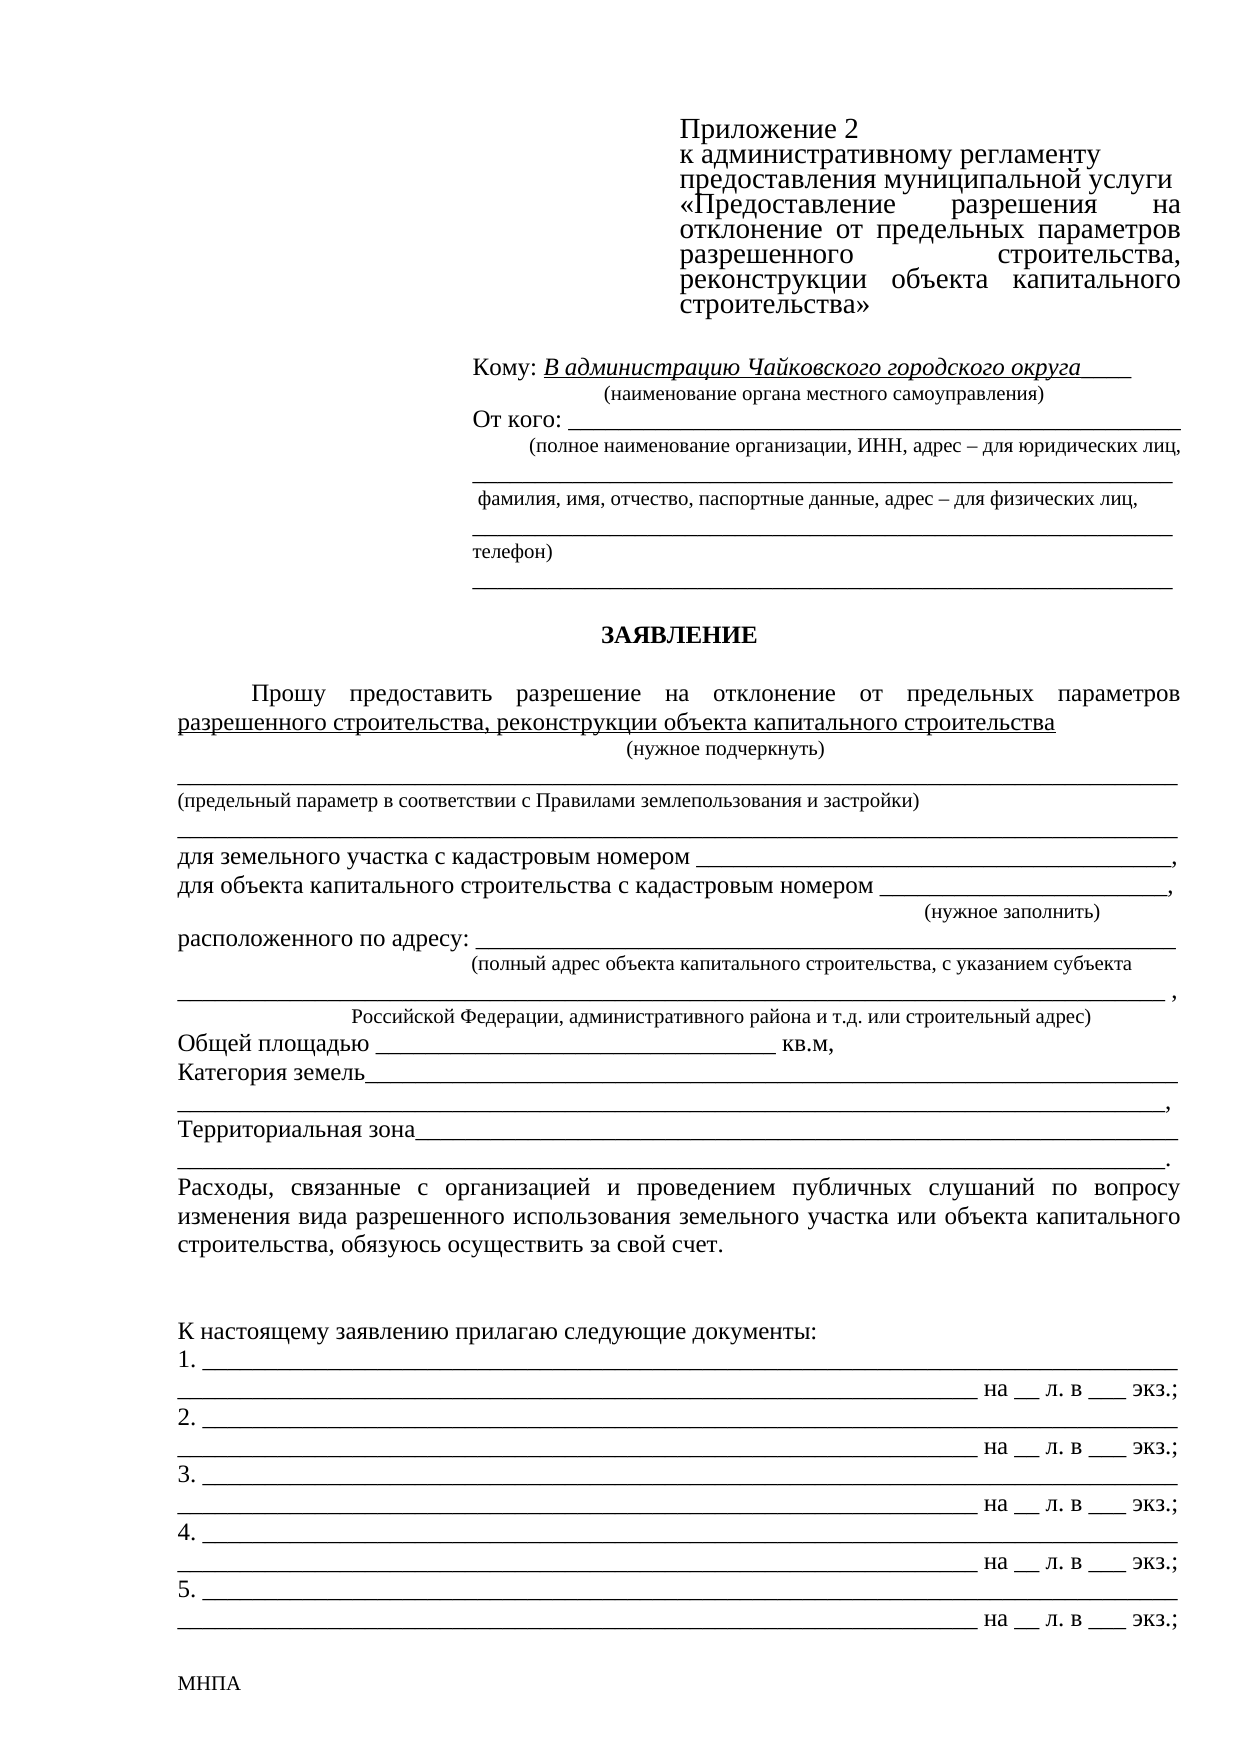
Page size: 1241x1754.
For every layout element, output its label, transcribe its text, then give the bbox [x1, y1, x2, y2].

text ________________________________________________________________ на __ л. в ___ экз.; [177, 1603, 1181, 1632]
text расположенного по адресу: ________________________________________________________ [177, 923, 1181, 951]
text 4. ______________________________________________________________________________ [177, 1517, 1181, 1546]
text ________________________________________________________ [472, 563, 1181, 592]
text ________________________________________________________________________________ [177, 812, 1181, 841]
text 5. ______________________________________________________________________________ [177, 1574, 1181, 1603]
text к административному регламенту [679, 143, 1181, 168]
text 1. ______________________________________________________________________________ [177, 1344, 1181, 1373]
text ________________________________________________________________ на __ л. в ___ экз.; [177, 1373, 1181, 1402]
text ________________________________________________________ [472, 510, 1181, 539]
text _______________________________________________________________________________ , [177, 975, 1181, 1004]
text _______________________________________________________________________________, [177, 1086, 1181, 1114]
text К настоящему заявлению прилагаю следующие документы: [177, 1316, 1181, 1344]
text для земельного участка с кадастровым номером ______________________________________, [177, 841, 1181, 870]
text (полное наименование организации, ИНН, адрес – для юридических лиц, ________________________________________________________ [472, 433, 1181, 486]
text 2. ______________________________________________________________________________ [177, 1402, 1181, 1431]
text фамилия, имя, отчество, паспортные данные, адрес – для физических лиц, [472, 486, 1181, 510]
text 3. ______________________________________________________________________________ [177, 1459, 1181, 1488]
text (нужное подчеркнуть) [177, 735, 1181, 759]
text «Предоставление разрешения на отклонение от предельных параметров разрешенного строительства, реконструкции объекта капитального строительства» [679, 193, 1181, 318]
text ________________________________________________________________ на __ л. в ___ экз.; [177, 1546, 1181, 1574]
text Приложение 2 [679, 118, 1181, 143]
text (предельный параметр в соответствии с Правилами землепользования и застройки) [177, 788, 1181, 812]
text ________________________________________________________________ на __ л. в ___ экз.; [177, 1488, 1181, 1517]
text Общей площадью ________________________________ кв.м, [177, 1028, 1181, 1057]
text (наименование органа местного самоуправления) [472, 380, 1181, 404]
text _______________________________________________________________________________. [177, 1143, 1181, 1172]
text для объекта капитального строительства с кадастровым номером _______________________, [177, 870, 1181, 898]
text Прошу предоставить разрешение на отклонение от предельных параметров разрешенного строительства, реконструкции объекта капитального строительства [177, 678, 1181, 735]
text (нужное заполнить) [177, 898, 1181, 923]
text ________________________________________________________________________________ [177, 759, 1181, 788]
text Кому: В администрацию Чайковского городского округа____ [472, 352, 1181, 380]
text телефон) [472, 539, 1181, 563]
text Категория земель_________________________________________________________________ [177, 1057, 1181, 1086]
text От кого: _________________________________________________ [472, 404, 1181, 433]
text ЗАЯВЛЕНИЕ [177, 620, 1181, 649]
text предоставления муниципальной услуги [679, 168, 1181, 193]
text Территориальная зона_____________________________________________________________ [177, 1114, 1181, 1143]
text Российской Федерации, административного района и т.д. или строительный адрес) [177, 1004, 1181, 1028]
text ________________________________________________________________ на __ л. в ___ экз.; [177, 1431, 1181, 1459]
text Расходы, связанные с организацией и проведением публичных слушаний по вопросу изменения вида разрешенного использования земельного участка или объекта капитального строительства, обязуюсь осуществить за свой счет. [177, 1172, 1181, 1258]
text (полный адрес объекта капитального строительства, с указанием субъекта [177, 951, 1181, 975]
